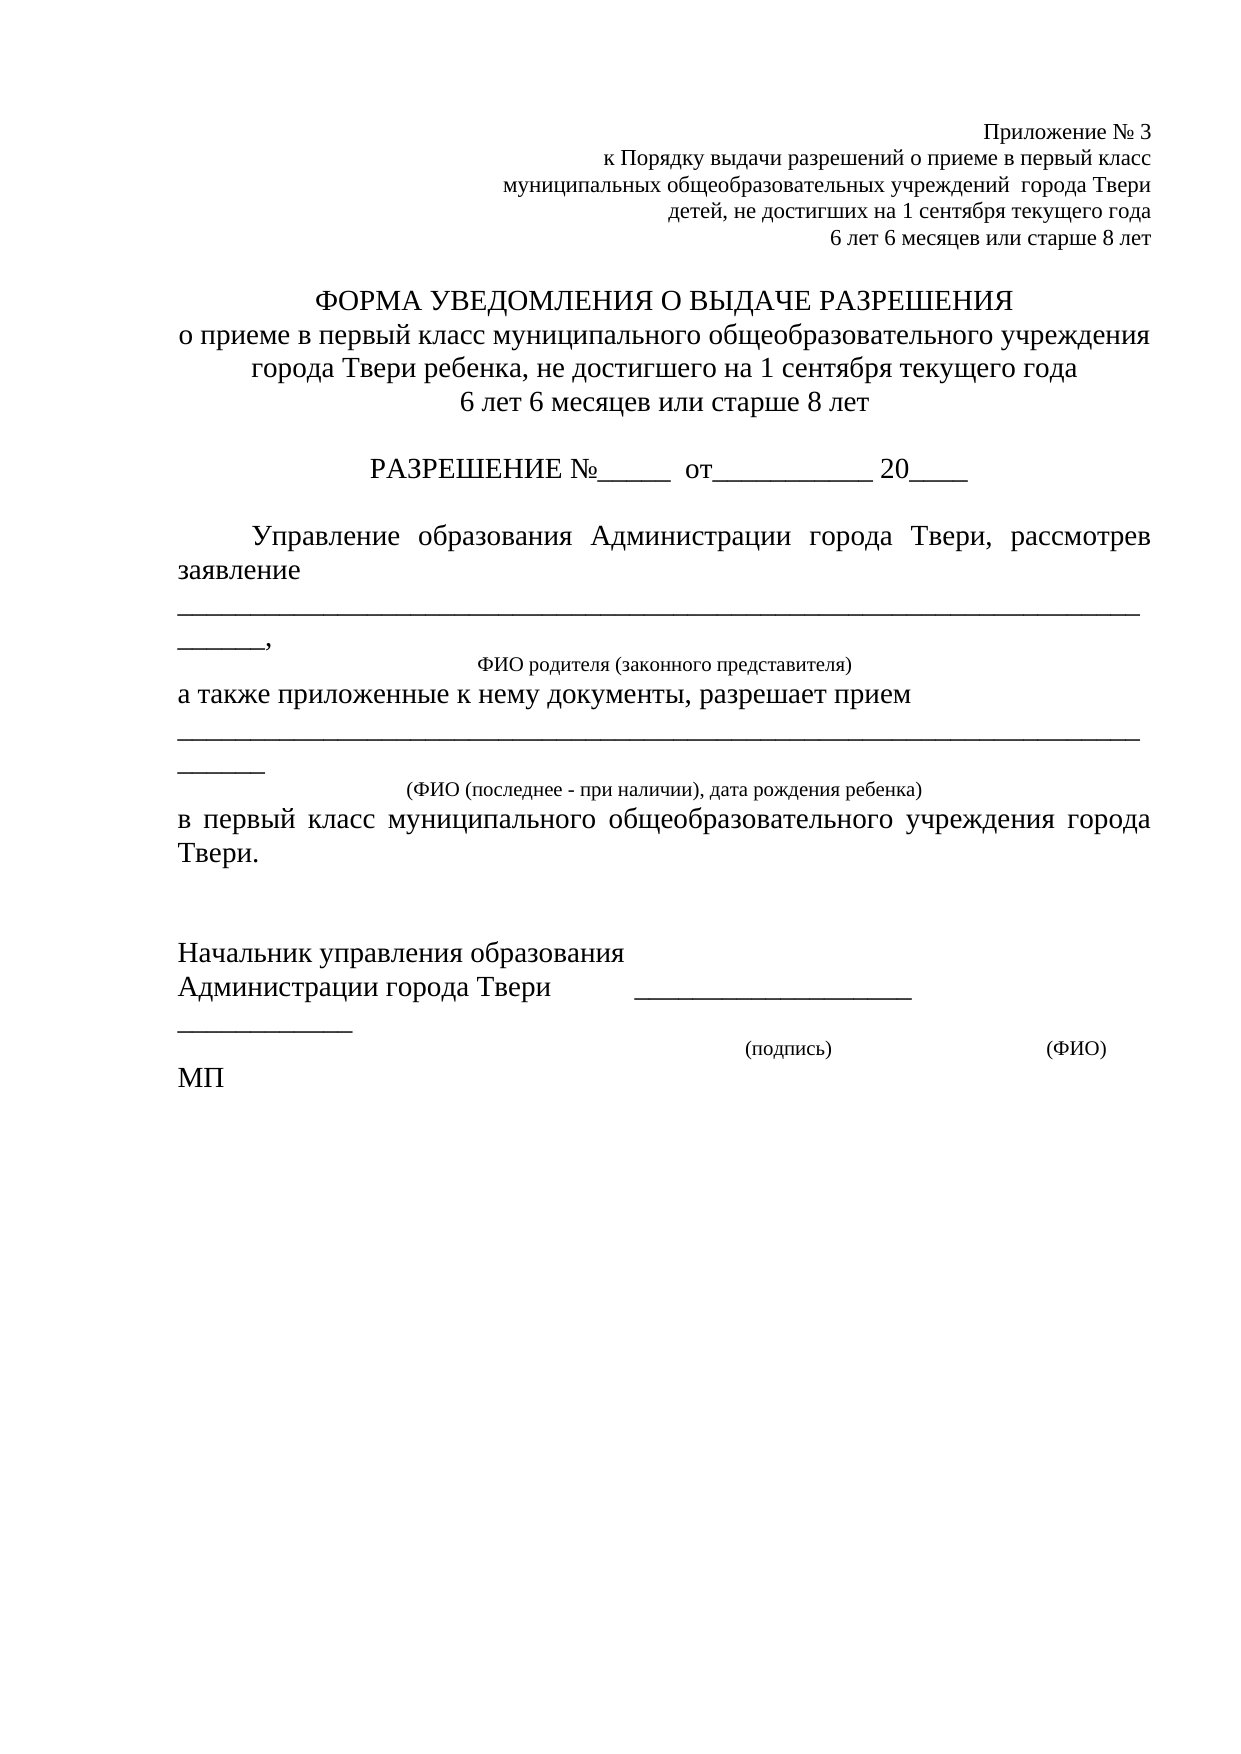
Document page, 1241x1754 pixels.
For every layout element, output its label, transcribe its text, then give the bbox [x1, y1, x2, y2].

text 6 лет 6 месяцев или старше 8 лет [177, 223, 1152, 250]
text РАЗРЕШЕНИЕ №_____ от___________ 20____ [177, 451, 1152, 485]
text к Порядку выдачи разрешений о приеме в первый класс [177, 144, 1152, 171]
text Администрации города Твери ___________________ ____________ [177, 969, 1152, 1036]
text ФИО родителя (законного представителя) [177, 652, 1152, 676]
text ________________________________________________________________________ [177, 710, 1152, 777]
text 6 лет 6 месяцев или старше 8 лет [177, 384, 1152, 418]
text в первый класс муниципального общеобразовательного учреждения города Твери. [177, 801, 1152, 868]
text МП [177, 1060, 1152, 1093]
text (подпись) (ФИО) [177, 1036, 1152, 1060]
text (ФИО (последнее - при наличии), дата рождения ребенка) [177, 777, 1152, 801]
text а также приложенные к нему документы, разрешает прием [177, 676, 1152, 710]
text о приеме в первый класс муниципального общеобразовательного учреждения города Твери ребенка, не достигшего на 1 сентября текущего года [177, 317, 1152, 384]
text Управление образования Администрации города Твери, рассмотрев заявление ________________________________________________________________________, [177, 518, 1152, 652]
text Начальник управления образования [177, 935, 1152, 969]
text ФОРМА УВЕДОМЛЕНИЯ О ВЫДАЧЕ РАЗРЕШЕНИЯ [177, 283, 1152, 317]
text Приложение № 3 [177, 118, 1152, 144]
text детей, не достигших на 1 сентября текущего года [177, 197, 1152, 223]
text муниципальных общеобразовательных учреждений города Твери [177, 171, 1152, 197]
